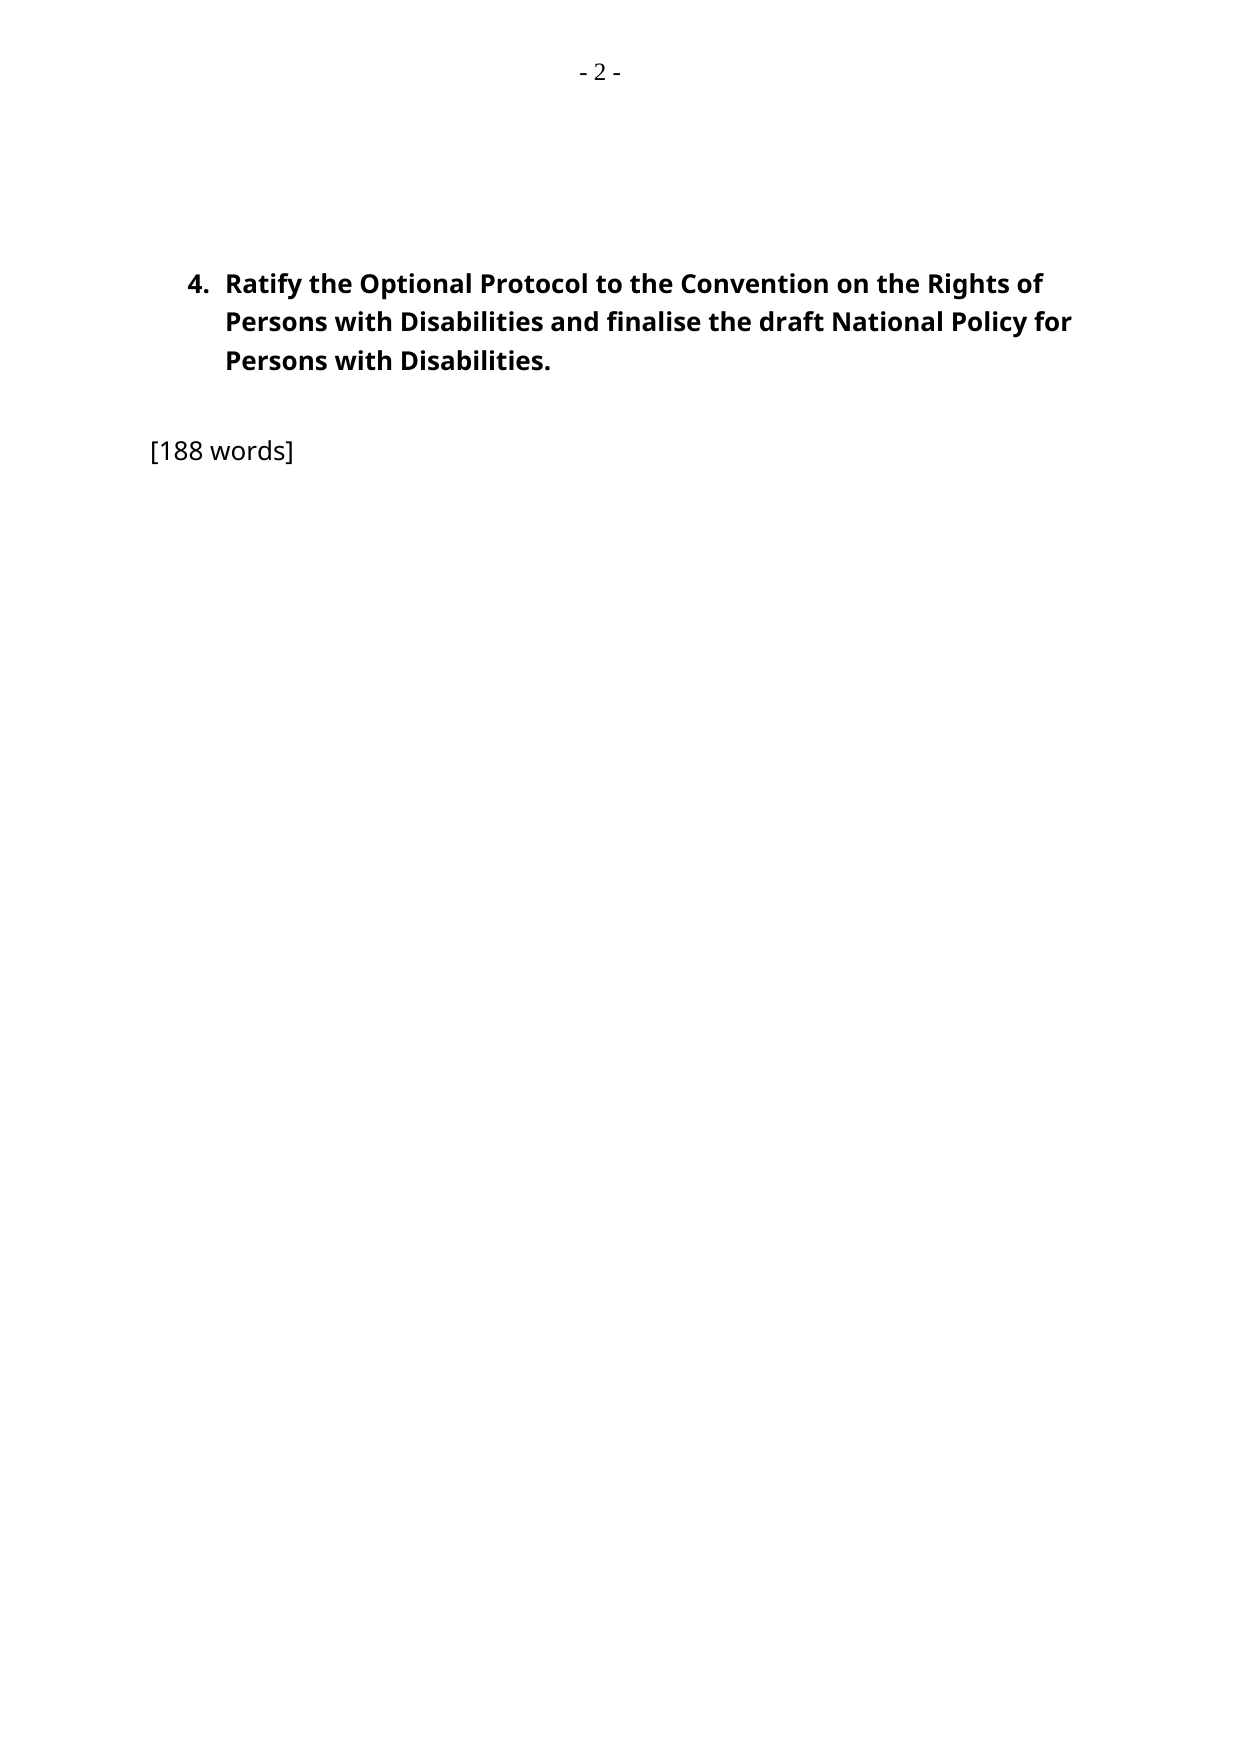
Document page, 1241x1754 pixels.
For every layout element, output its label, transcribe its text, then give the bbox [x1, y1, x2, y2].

list Ratify the Optional Protocol to the Convention on the Rights of Persons with Disabilities and finalise the draft National Policy for Persons with Disabilities. [187, 266, 1090, 378]
text [188 words] [150, 433, 1090, 468]
